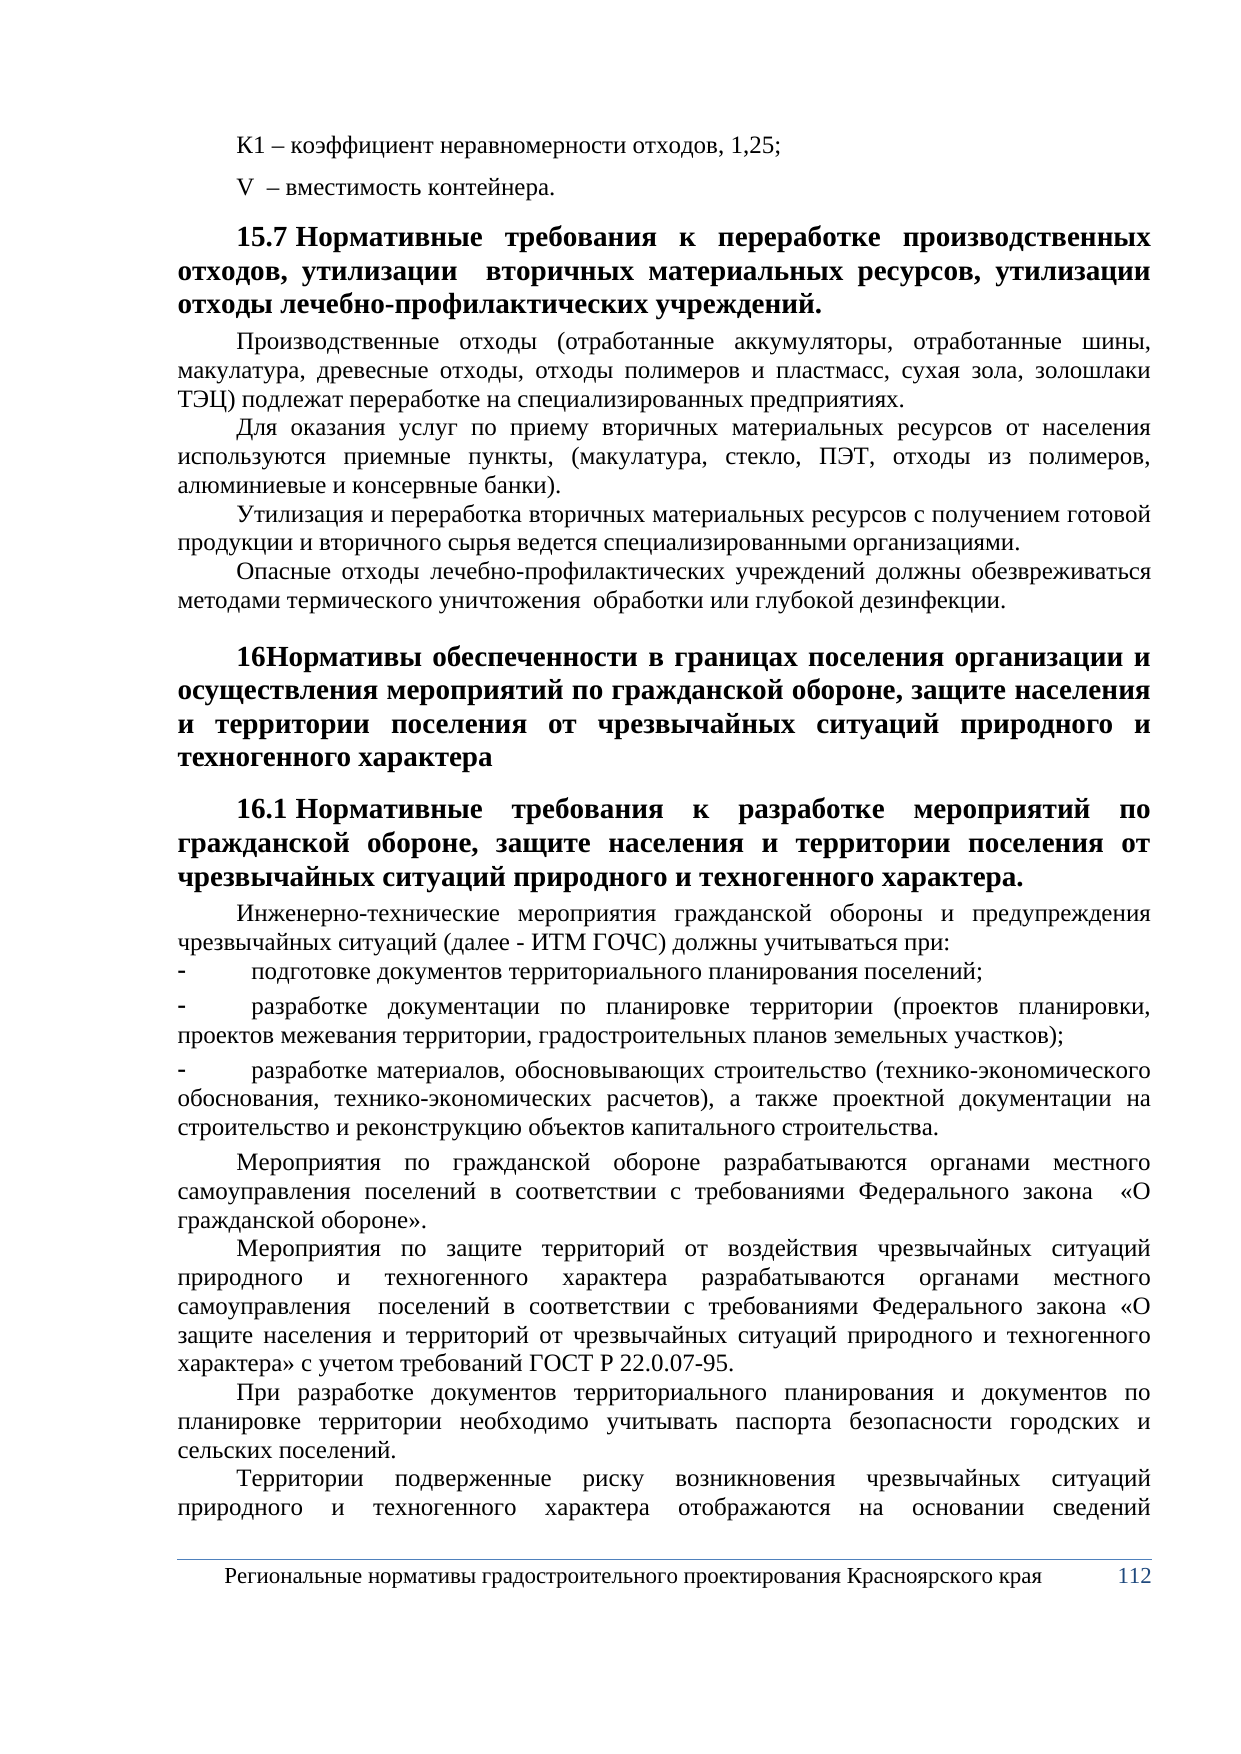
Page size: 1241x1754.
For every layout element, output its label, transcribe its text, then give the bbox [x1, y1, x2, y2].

text Опасные отходы лечебно-профилактических учреждений должны обезвреживаться методами термического уничтожения обработки или глубокой дезинфекции. [177, 556, 1152, 614]
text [177, 1463, 1152, 1521]
list разработке материалов, обосновывающих строительство (технико-экономического обоснования, технико-экономических расчетов), а также проектной документации на строительство и реконструкцию объектов капитального строительства. [177, 1055, 1152, 1141]
text При разработке документов территориального планирования и документов по планировке территории необходимо учитывать паспорта безопасности городских и сельских поселений. [177, 1377, 1152, 1463]
text Для оказания услуг по приему вторичных материальных ресурсов от населения используются приемные пункты, (макулатура, стекло, ПЭТ, отходы из полимеров, алюминиевые и консервные банки). [177, 412, 1152, 499]
text Мероприятия по защите территорий от воздействия чрезвычайных ситуаций природного и техногенного характера разрабатываются органами местного самоуправления поселений в соответствии с требованиями Федерального закона «О защите населения и территорий от чрезвычайных ситуаций природного и техногенного характера» с учетом требований ГОСТ Р 22.0.07-95. [177, 1233, 1152, 1377]
text Инженерно-технические мероприятия гражданской обороны и предупреждения чрезвычайных ситуаций (далее - ИТМ ГОЧС) должны учитываться при: [177, 898, 1152, 956]
text К1 – коэффициент неравномерности отходов, 1,25; [177, 131, 1152, 159]
text V – вместимость контейнера. [177, 172, 1152, 201]
subtitle Нормативные требования к разработке мероприятий по гражданской обороне, защите населения и территории поселения от чрезвычайных ситуаций природного и техногенного характера. [177, 792, 1152, 892]
subtitle Нормативные требования к переработке производственных отходов, утилизации вторичных материальных ресурсов, утилизации отходы лечебно-профилактических учреждений. [177, 219, 1152, 320]
list подготовке документов территориального планирования поселений; [177, 956, 1152, 985]
text Утилизация и переработка вторичных материальных ресурсов с получением готовой продукции и вторичного сырья ведется специализированными организациями. [177, 499, 1152, 556]
text Мероприятия по гражданской обороне разрабатываются органами местного самоуправления поселений в соответствии с требованиями Федерального закона «О гражданской обороне». [177, 1147, 1152, 1233]
subtitle Нормативы обеспеченности в границах поселения организации и осуществления мероприятий по гражданской обороне, защите населения и территории поселения от чрезвычайных ситуаций природного и техногенного характера [177, 639, 1152, 773]
text Производственные отходы (отработанные аккумуляторы, отработанные шины, макулатура, древесные отходы, отходы полимеров и пластмасс, сухая зола, золошлаки ТЭЦ) подлежат переработке на специализированных предприятиях. [177, 326, 1152, 412]
list разработке документации по планировке территории (проектов планировки, проектов межевания территории, градостроительных планов земельных участков); [177, 991, 1152, 1048]
